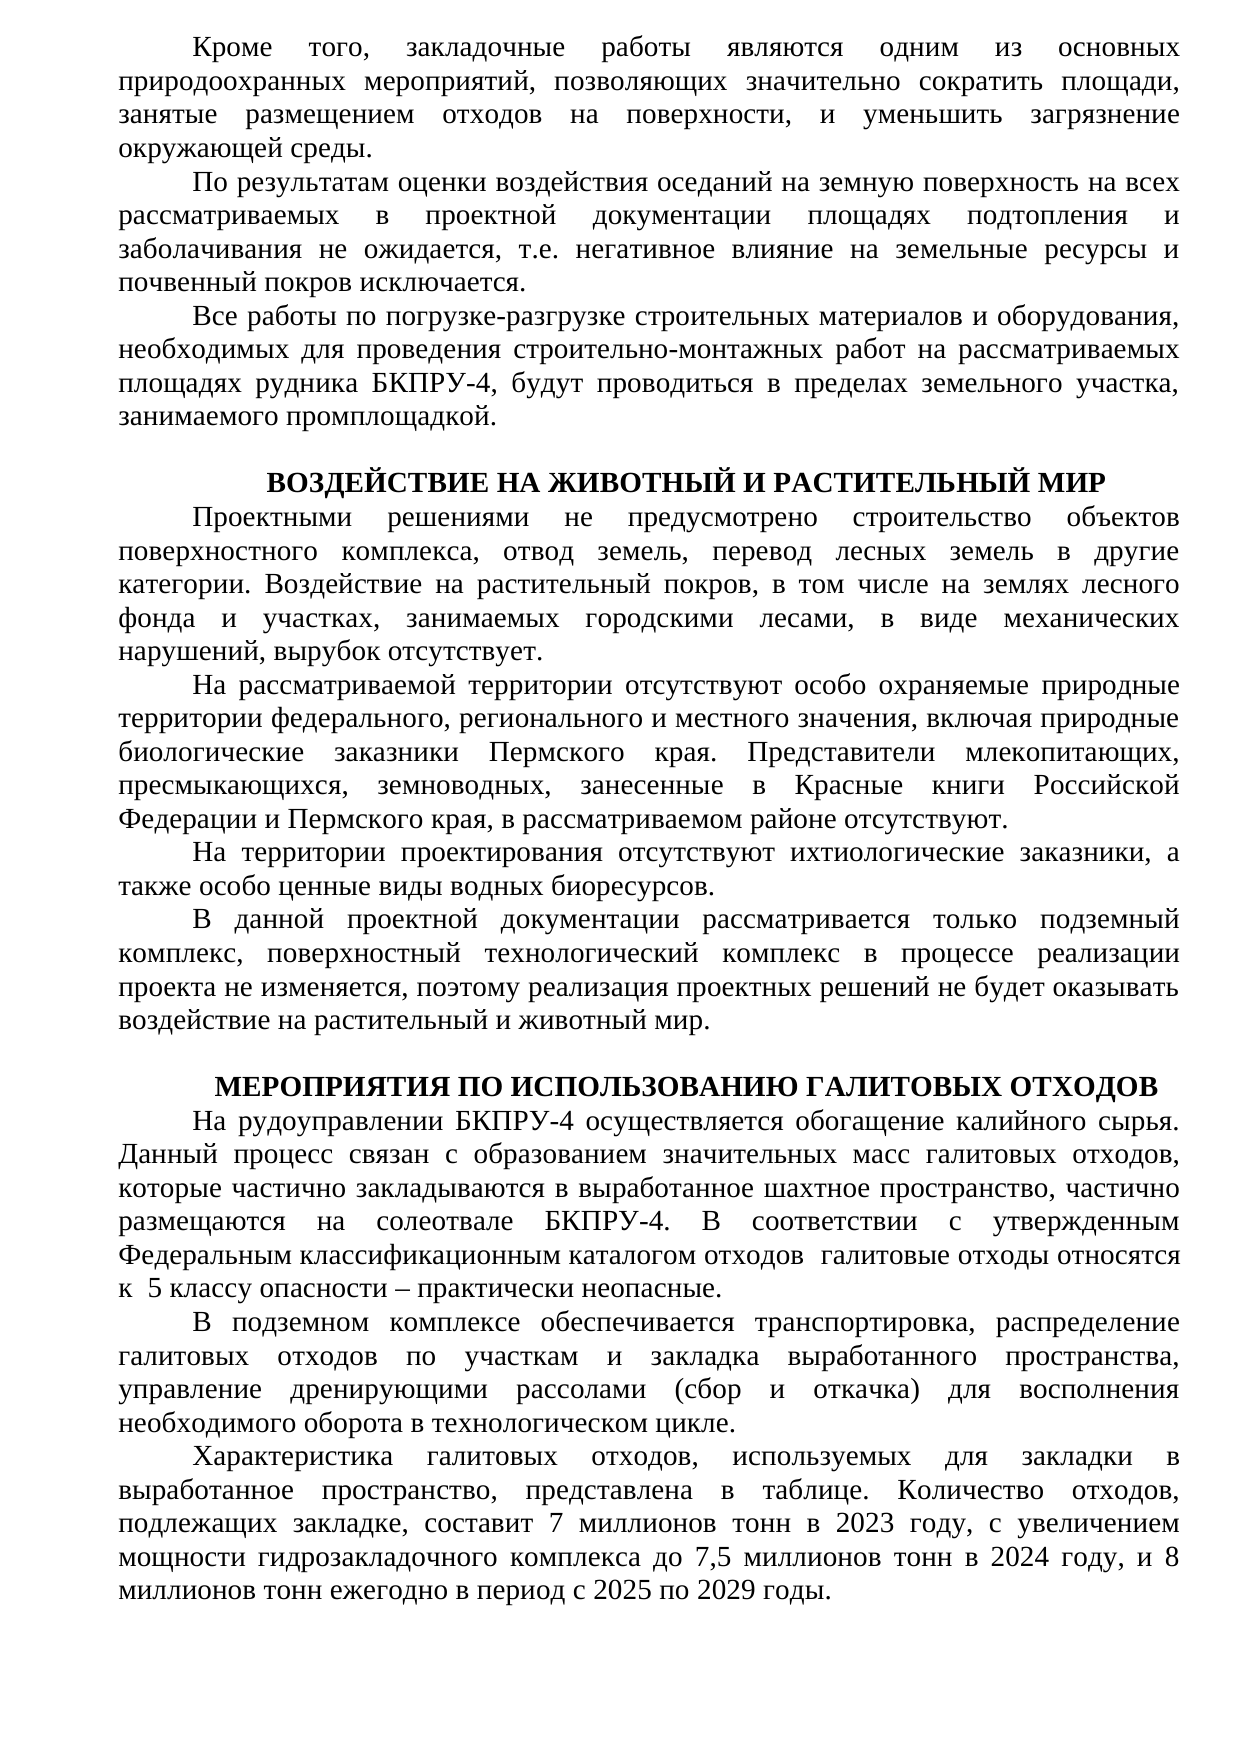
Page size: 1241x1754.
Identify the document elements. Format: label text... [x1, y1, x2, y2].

text Проектными решениями не предусмотрено строительство объектов поверхностного комплекса, отвод земель, перевод лесных земель в другие категории. Воздействие на растительный покров, в том числе на землях лесного фонда и участках, занимаемых городскими лесами, в виде механических нарушений, вырубок отсутствует. [118, 499, 1181, 667]
text В данной проектной документации рассматривается только подземный комплекс, поверхностный технологический комплекс в процессе реализации проекта не изменяется, поэтому реализация проектных решений не будет оказывать воздействие на растительный и животный мир. [118, 902, 1181, 1036]
text На территории проектирования отсутствуют ихтиологические заказники, а также особо ценные виды водных биоресурсов. [118, 834, 1181, 902]
text Характеристика галитовых отходов, используемых для закладки в выработанное пространство, представлена в таблице. Количество отходов, подлежащих закладке, составит 7 миллионов тонн в 2023 году, с увеличением мощности гидрозакладочного комплекса до 7,5 миллионов тонн в 2024 году, и 8 миллионов тонн ежегодно в период с 2025 по 2029 годы. [118, 1438, 1181, 1606]
text МЕРОПРИЯТИЯ ПО ИСПОЛЬЗОВАНИЮ ГАЛИТОВЫХ ОТХОДОВ [118, 1069, 1181, 1103]
text На рудоуправлении БКПРУ-4 осуществляется обогащение калийного сырья. Данный процесс связан с образованием значительных масс галитовых отходов, которые частично закладываются в выработанное шахтное пространство, частично размещаются на солеотвале БКПРУ-4. В соответствии с утвержденным Федеральным классификационным каталогом отходов галитовые отходы относятся к 5 классу опасности – практически неопасные. [118, 1103, 1181, 1304]
text В подземном комплексе обеспечивается транспортировка, распределение галитовых отходов по участкам и закладка выработанного пространства, управление дренирующими рассолами (сбор и откачка) для восполнения необходимого оборота в технологическом цикле. [118, 1304, 1181, 1438]
text ВОЗДЕЙСТВИЕ НА ЖИВОТНЫЙ И РАСТИТЕЛЬНЫЙ МИР [118, 466, 1181, 499]
text На рассматриваемой территории отсутствуют особо охраняемые природные территории федерального, регионального и местного значения, включая природные биологические заказники Пермского края. Представители млекопитающих, пресмыкающихся, земноводных, занесенные в Красные книги Российской Федерации и Пермского края, в рассматриваемом районе отсутствуют. [118, 667, 1181, 834]
text По результатам оценки воздействия оседаний на земную поверхность на всех рассматриваемых в проектной документации площадях подтопления и заболачивания не ожидается, т.е. негативное влияние на земельные ресурсы и почвенный покров исключается. [118, 164, 1181, 298]
text Все работы по погрузке-разгрузке строительных материалов и оборудования, необходимых для проведения строительно-монтажных работ на рассматриваемых площадях рудника БКПРУ-4, будут проводиться в пределах земельного участка, занимаемого промплощадкой. [118, 298, 1181, 432]
text Кроме того, закладочные работы являются одним из основных природоохранных мероприятий, позволяющих значительно сократить площади, занятые размещением отходов на поверхности, и уменьшить загрязнение окружающей среды. [118, 29, 1181, 164]
